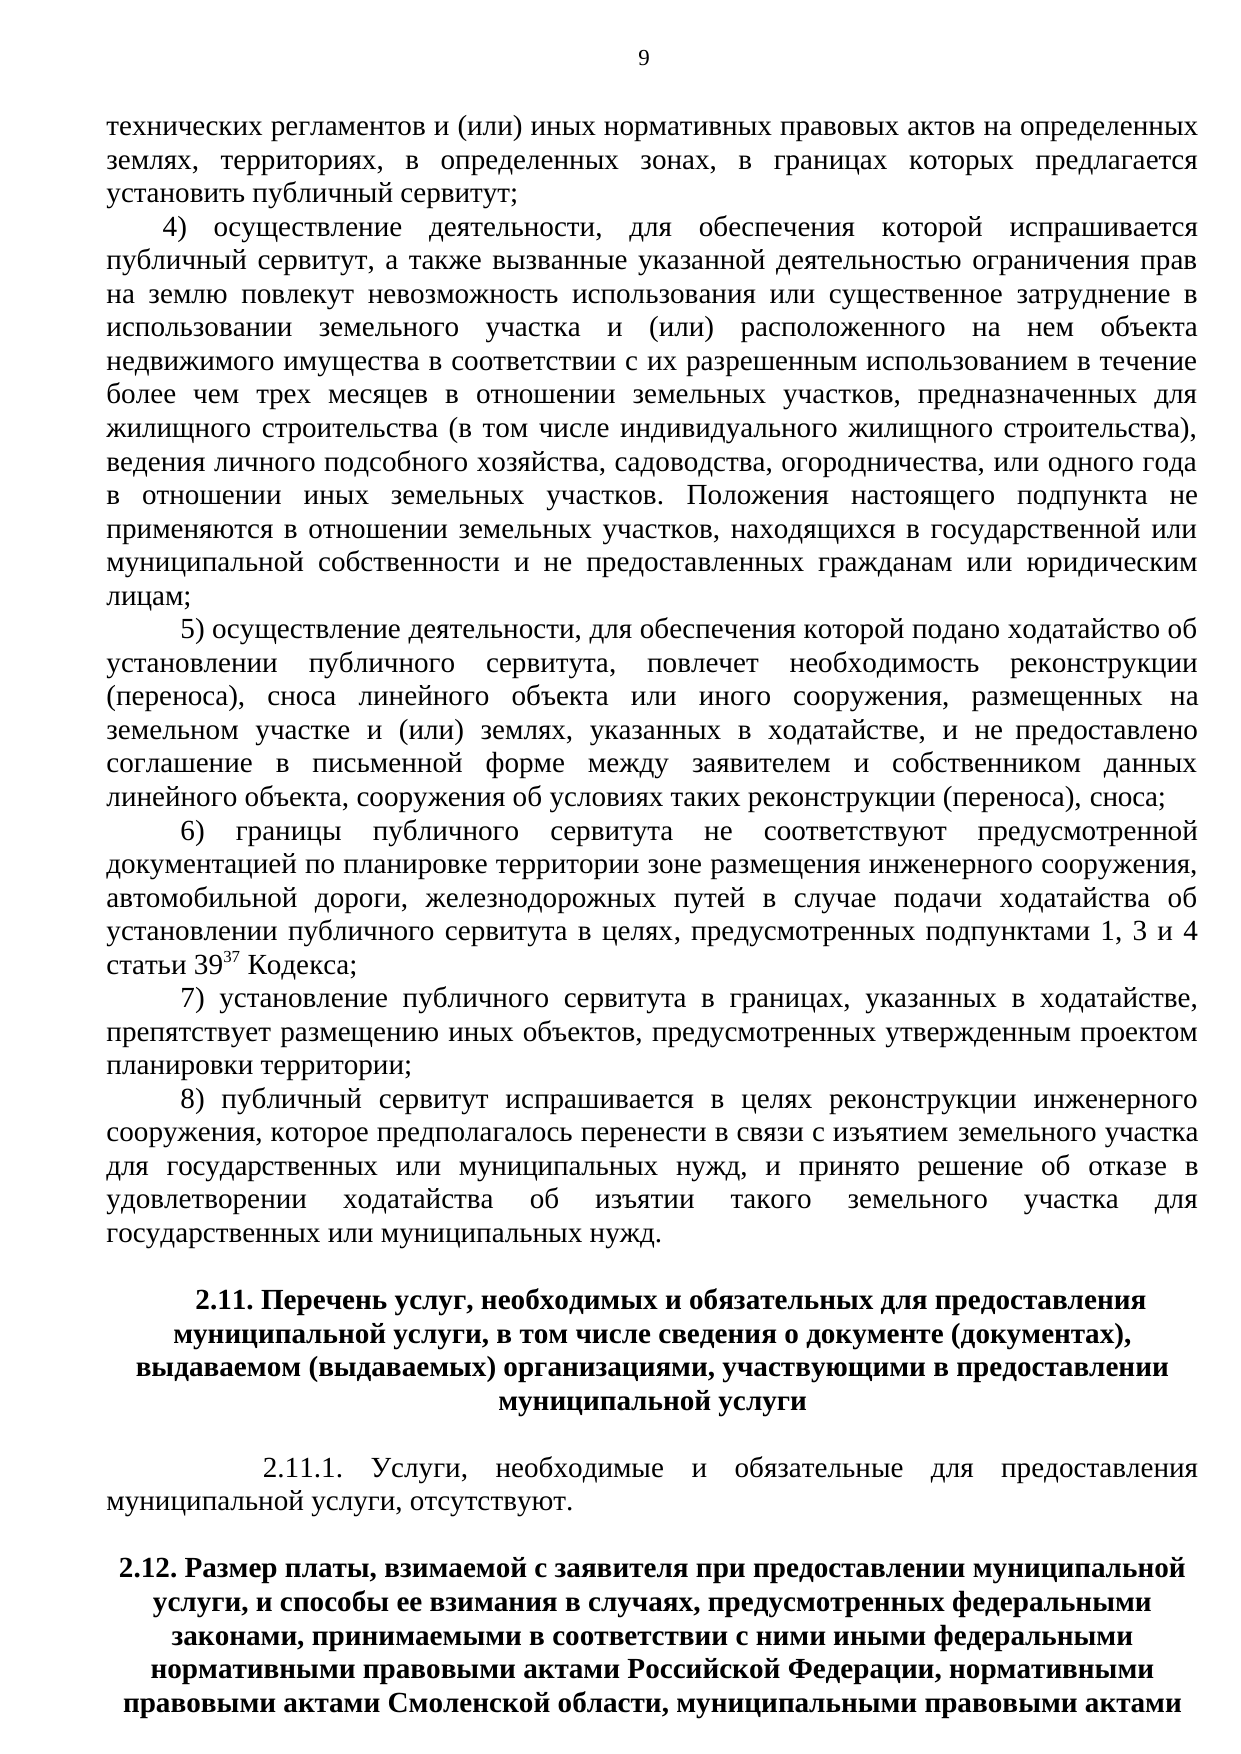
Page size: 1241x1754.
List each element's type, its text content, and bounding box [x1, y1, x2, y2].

text 2.11. Перечень услуг, необходимых и обязательных для предоставления муниципальной услуги, в том числе сведения о документе (документах), выдаваемом (выдаваемых) организациями, участвующими в предоставлении муниципальной услуги [106, 1282, 1198, 1416]
text 8) публичный сервитут испрашивается в целях реконструкции инженерного сооружения, которое предполагалось перенести в связи с изъятием земельного участка для государственных или муниципальных нужд, и принято решение об отказе в удовлетворении ходатайства об изъятии такого земельного участка для государственных или муниципальных нужд. [106, 1081, 1198, 1249]
text 4) осуществление деятельности, для обеспечения которой испрашивается публичный сервитут, а также вызванные указанной деятельностью ограничения прав на землю повлекут невозможность использования или существенное затруднение в использовании земельного участка и (или) расположенного на нем объекта недвижимого имущества в соответствии с их разрешенным использованием в течение более чем трех месяцев в отношении земельных участков, предназначенных для жилищного строительства (в том числе индивидуального жилищного строительства), ведения личного подсобного хозяйства, садоводства, огородничества, или одного года в отношении иных земельных участков. Положения настоящего подпункта не применяются в отношении земельных участков, находящихся в государственной или муниципальной собственности и не предоставленных гражданам или юридическим лицам; [106, 209, 1198, 611]
text 2.12. Размер платы, взимаемой с заявителя при предоставлении муниципальной услуги, и способы ее взимания в случаях, предусмотренных федеральными законами, принимаемыми в соответствии с ними иными федеральными нормативными правовыми актами Российской Федерации, нормативными правовыми актами Смоленской области, муниципальными правовыми актами [106, 1551, 1198, 1718]
text 2.11.1. Услуги, необходимые и обязательные для предоставления муниципальной услуги, отсутствуют. [106, 1450, 1198, 1517]
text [106, 108, 1198, 209]
text 7) установление публичного сервитута в границах, указанных в ходатайстве, препятствует размещению иных объектов, предусмотренных утвержденным проектом планировки территории; [106, 980, 1198, 1081]
text 6) границы публичного сервитута не соответствуют предусмотренной документацией по планировке территории зоне размещения инженерного сооружения, автомобильной дороги, железнодорожных путей в случае подачи ходатайства об установлении публичного сервитута в целях, предусмотренных подпунктами 1, 3 и 4 статьи 3937 Кодекса; [106, 813, 1198, 980]
text 5) осуществление деятельности, для обеспечения которой подано ходатайство об установлении публичного сервитута, повлечет необходимость реконструкции (переноса), сноса линейного объекта или иного сооружения, размещенных на земельном участке и (или) землях, указанных в ходатайстве, и не предоставлено соглашение в письменной форме между заявителем и собственником данных линейного объекта, сооружения об условиях таких реконструкции (переноса), сноса; [106, 611, 1198, 813]
